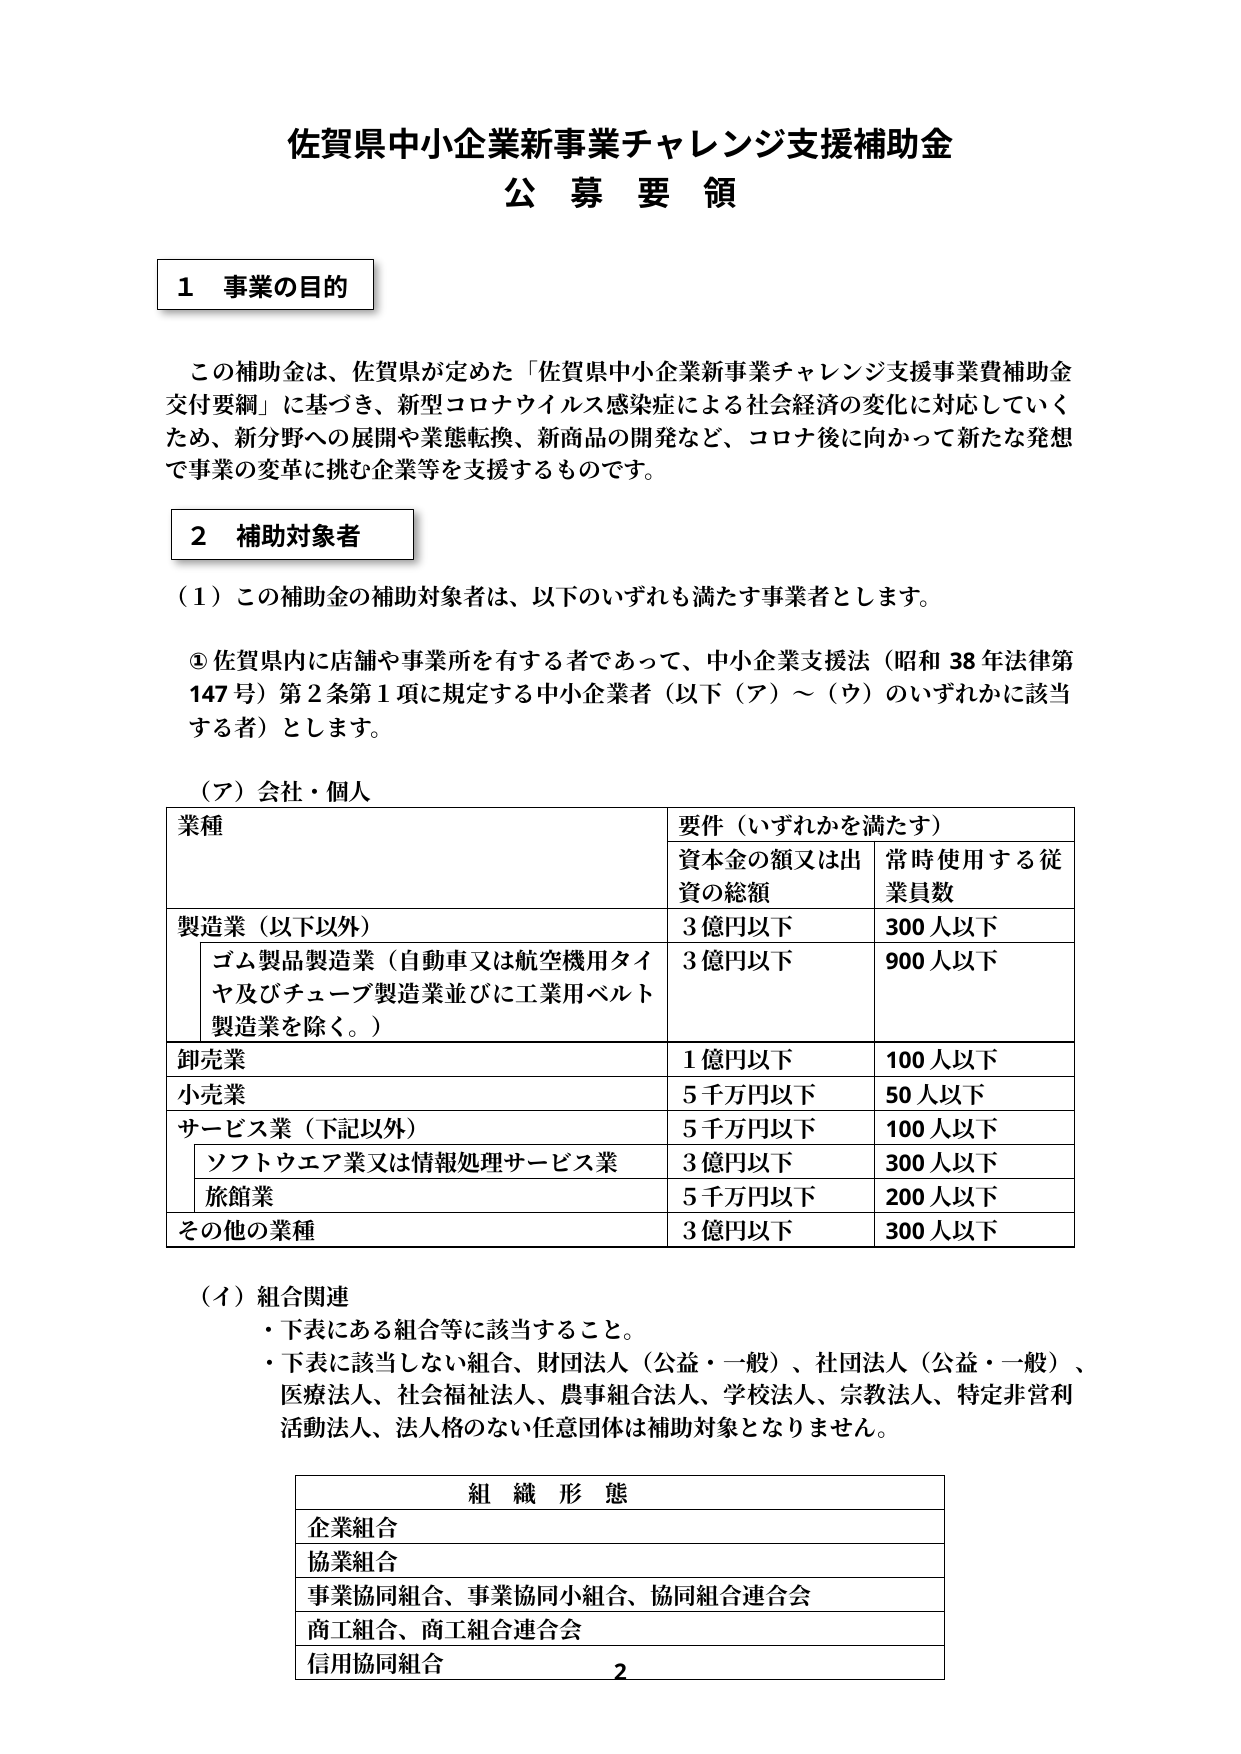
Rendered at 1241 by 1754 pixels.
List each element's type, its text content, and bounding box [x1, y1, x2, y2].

table_cell ５千万円以下 [668, 1111, 874, 1144]
table_cell ３億円以下 [668, 1145, 874, 1178]
table_cell １億円以下 [668, 1043, 874, 1076]
table_cell ３億円以下 [668, 909, 874, 942]
table_cell 事業協同組合、事業協同小組合、協同組合連合会 [296, 1578, 944, 1611]
table_cell 資本金の額又は出資の総額 [668, 842, 874, 907]
table_header 組 織 形 態 [296, 1476, 944, 1509]
table_cell 企業組合 [296, 1510, 944, 1543]
table_cell ３億円以下 [668, 943, 874, 1041]
table_cell ５千万円以下 [668, 1077, 874, 1110]
table_cell [167, 1144, 194, 1212]
table_cell その他の業種 [167, 1213, 667, 1246]
table_cell 協業組合 [296, 1544, 944, 1577]
table_cell 旅館業 [195, 1179, 667, 1212]
table_cell ソフトウエア業又は情報処理サービス業 [195, 1145, 667, 1178]
text ①佐賀県内に店舗や事業所を有する者であって、中小企業支援法（昭和38年法律第147号）第２条第１項に規定する中小企業者（以下（ア）～（ウ）のいずれかに該当する者）とします。 [188, 643, 1075, 742]
table_cell 50人以下 [875, 1077, 1074, 1110]
table_cell ３億円以下 [668, 1213, 874, 1246]
text 佐賀県中小企業新事業チャレンジ支援補助金 [165, 118, 1075, 166]
table_cell 卸売業 [167, 1043, 667, 1076]
table_cell 常時使用する従業員数 [875, 842, 1074, 907]
text （ア）会社・個人 [165, 774, 1075, 807]
table_cell ５千万円以下 [668, 1179, 874, 1212]
table_cell 商工組合、商工組合連合会 [296, 1612, 944, 1645]
text ・下表に該当しない組合、財団法人（公益・一般）、社団法人（公益・一般）、医療法人、社会福祉法人、農事組合法人、学校法人、宗教法人、特定非営利活動法人、法人格のない任意団体は補助対象となりません。 [165, 1344, 1075, 1443]
table_cell 900人以下 [875, 943, 1074, 1041]
table_cell 300人以下 [875, 909, 1074, 942]
text 公 募 要 領 [165, 166, 1075, 214]
text （１）この補助金の補助対象者は、以下のいずれも満たす事業者とします。 [165, 579, 1075, 612]
table_cell [167, 942, 200, 1041]
table_cell ゴム製品製造業（自動車又は航空機用タイヤ及びチューブ製造業並びに工業用ベルト製造業を除く。） [201, 943, 667, 1041]
text （イ）組合関連 [165, 1279, 1075, 1312]
table_cell 製造業（以下以外） [167, 909, 667, 942]
text ・下表にある組合等に該当すること。 [165, 1312, 1075, 1344]
table_cell 100人以下 [875, 1111, 1074, 1144]
table_cell 小売業 [167, 1077, 667, 1110]
table_cell サービス業（下記以外） [167, 1111, 667, 1144]
table_header 要件（いずれかを満たす） [668, 808, 1074, 841]
table_cell 300人以下 [875, 1213, 1074, 1246]
text この補助金は、佐賀県が定めた「佐賀県中小企業新事業チャレンジ支援事業費補助金交付要綱」に基づき、新型コロナウイルス感染症による社会経済の変化に対応していくため、新分野への展開や業態転換、新商品の開発など、コロナ後に向かって新たな発想で事業の変革に挑む企業等を支援するものです。 [165, 354, 1075, 485]
table_cell 300人以下 [875, 1145, 1074, 1178]
table_cell 200人以下 [875, 1179, 1074, 1212]
table_cell 100人以下 [875, 1043, 1074, 1076]
table_cell 信用協同組合 [296, 1646, 944, 1679]
table_header 業種 [167, 808, 667, 907]
